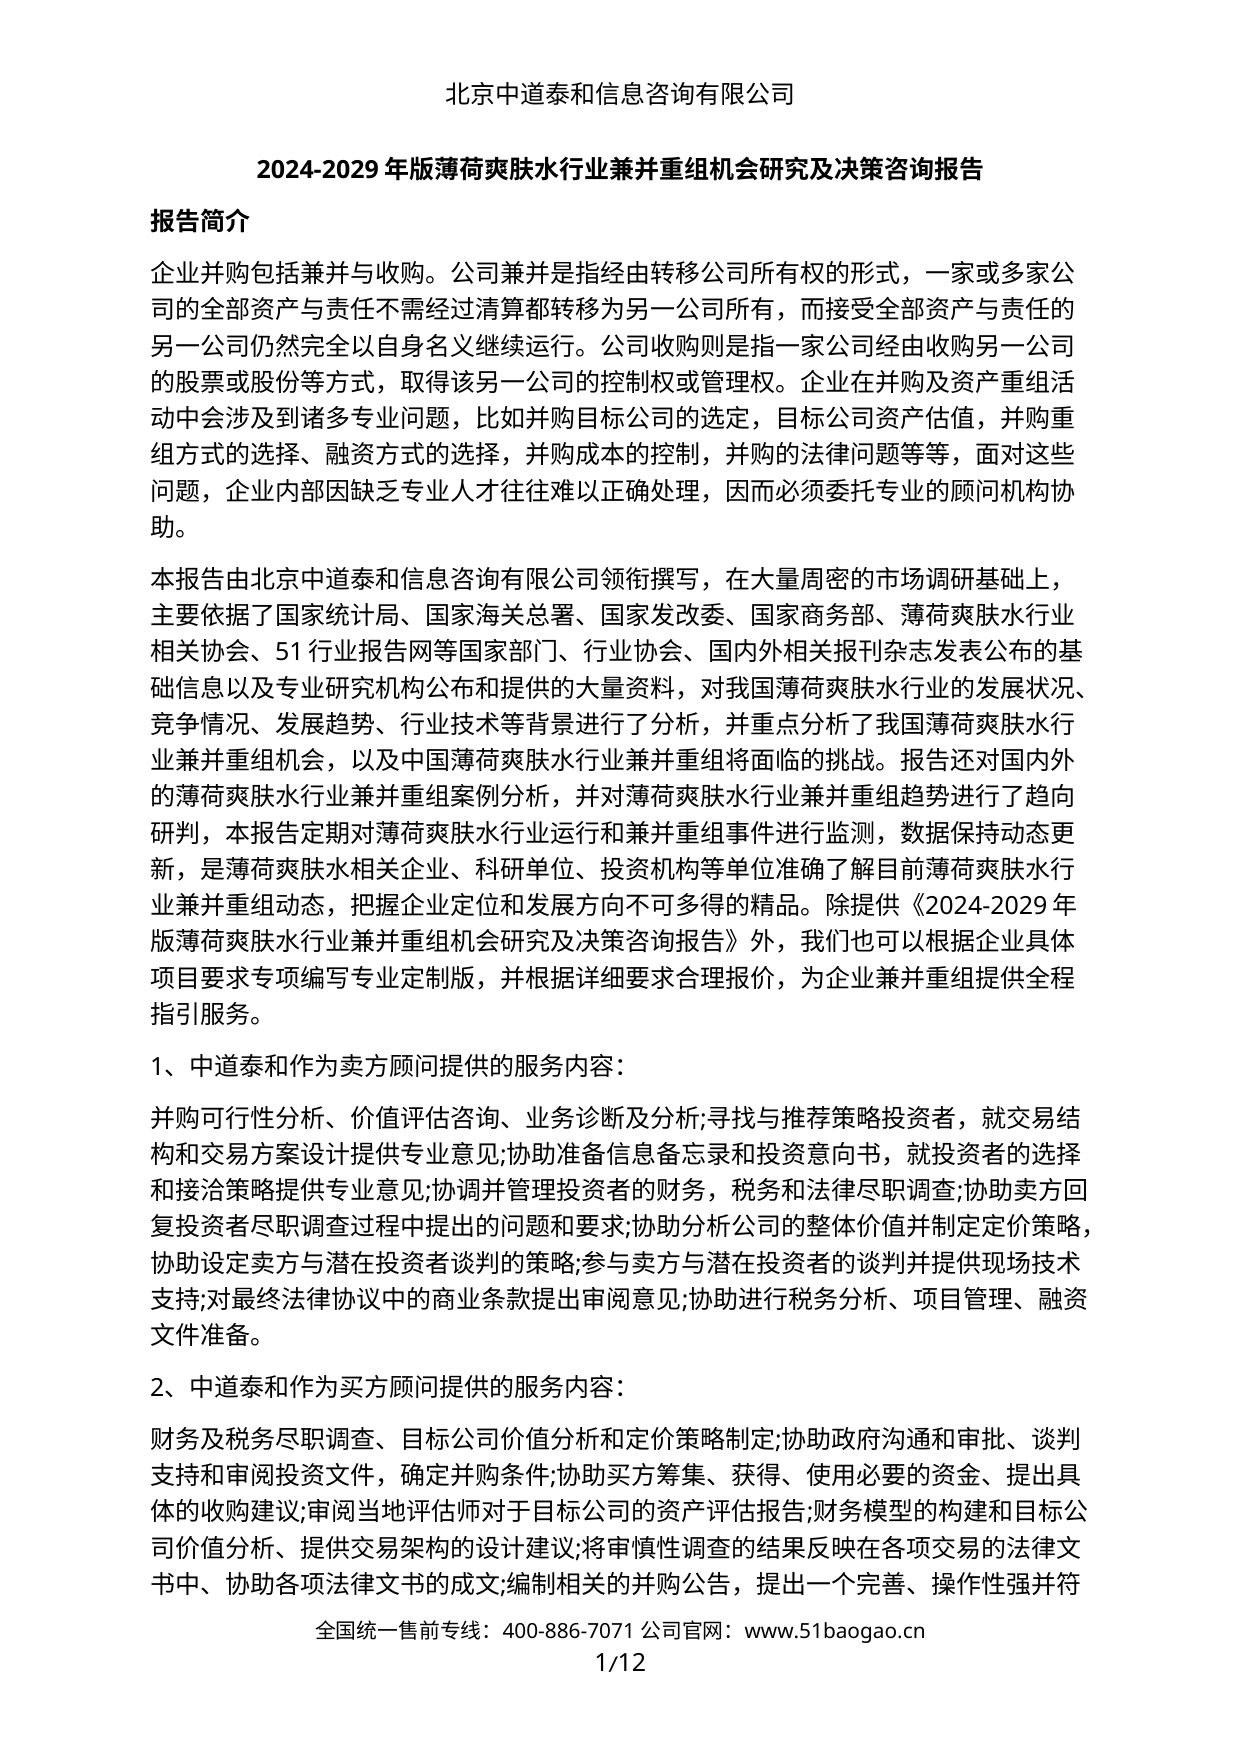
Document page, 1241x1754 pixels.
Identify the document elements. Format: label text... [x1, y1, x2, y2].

text 报告简介 [150, 202, 1090, 238]
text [150, 1419, 1090, 1601]
text 2024-2029年版薄荷爽肤水行业兼并重组机会研究及决策咨询报告 [150, 150, 1090, 186]
text 2、中道泰和作为买方顾问提供的服务内容： [150, 1367, 1090, 1404]
text 1、中道泰和作为卖方顾问提供的服务内容： [150, 1046, 1090, 1082]
text 企业并购包括兼并与收购。公司兼并是指经由转移公司所有权的形式，一家或多家公司的全部资产与责任不需经过清算都转移为另一公司所有，而接受全部资产与责任的另一公司仍然完全以自身名义继续运行。公司收购则是指一家公司经由收购另一公司的股票或股份等方式，取得该另一公司的控制权或管理权。企业在并购及资产重组活动中会涉及到诸多专业问题，比如并购目标公司的选定，目标公司资产估值，并购重组方式的选择、融资方式的选择，并购成本的控制，并购的法律问题等等，面对这些问题，企业内部因缺乏专业人才往往难以正确处理，因而必须委托专业的顾问机构协助。 [150, 254, 1090, 544]
text 本报告由北京中道泰和信息咨询有限公司领衔撰写，在大量周密的市场调研基础上，主要依据了国家统计局、国家海关总署、国家发改委、国家商务部、薄荷爽肤水行业相关协会、51行业报告网等国家部门、行业协会、国内外相关报刊杂志发表公布的基础信息以及专业研究机构公布和提供的大量资料，对我国薄荷爽肤水行业的发展状况、竞争情况、发展趋势、行业技术等背景进行了分析，并重点分析了我国薄荷爽肤水行业兼并重组机会，以及中国薄荷爽肤水行业兼并重组将面临的挑战。报告还对国内外的薄荷爽肤水行业兼并重组案例分析，并对薄荷爽肤水行业兼并重组趋势进行了趋向研判，本报告定期对薄荷爽肤水行业运行和兼并重组事件进行监测，数据保持动态更新，是薄荷爽肤水相关企业、科研单位、投资机构等单位准确了解目前薄荷爽肤水行业兼并重组动态，把握企业定位和发展方向不可多得的精品。除提供《2024-2029年版薄荷爽肤水行业兼并重组机会研究及决策咨询报告》外，我们也可以根据企业具体项目要求专项编写专业定制版，并根据详细要求合理报价，为企业兼并重组提供全程指引服务。 [150, 559, 1090, 1031]
text 并购可行性分析、价值评估咨询、业务诊断及分析;寻找与推荐策略投资者，就交易结构和交易方案设计提供专业意见;协助准备信息备忘录和投资意向书，就投资者的选择和接洽策略提供专业意见;协调并管理投资者的财务，税务和法律尽职调查;协助卖方回复投资者尽职调查过程中提出的问题和要求;协助分析公司的整体价值并制定定价策略，协助设定卖方与潜在投资者谈判的策略;参与卖方与潜在投资者的谈判并提供现场技术支持;对最终法律协议中的商业条款提出审阅意见;协助进行税务分析、项目管理、融资文件准备。 [150, 1098, 1090, 1352]
